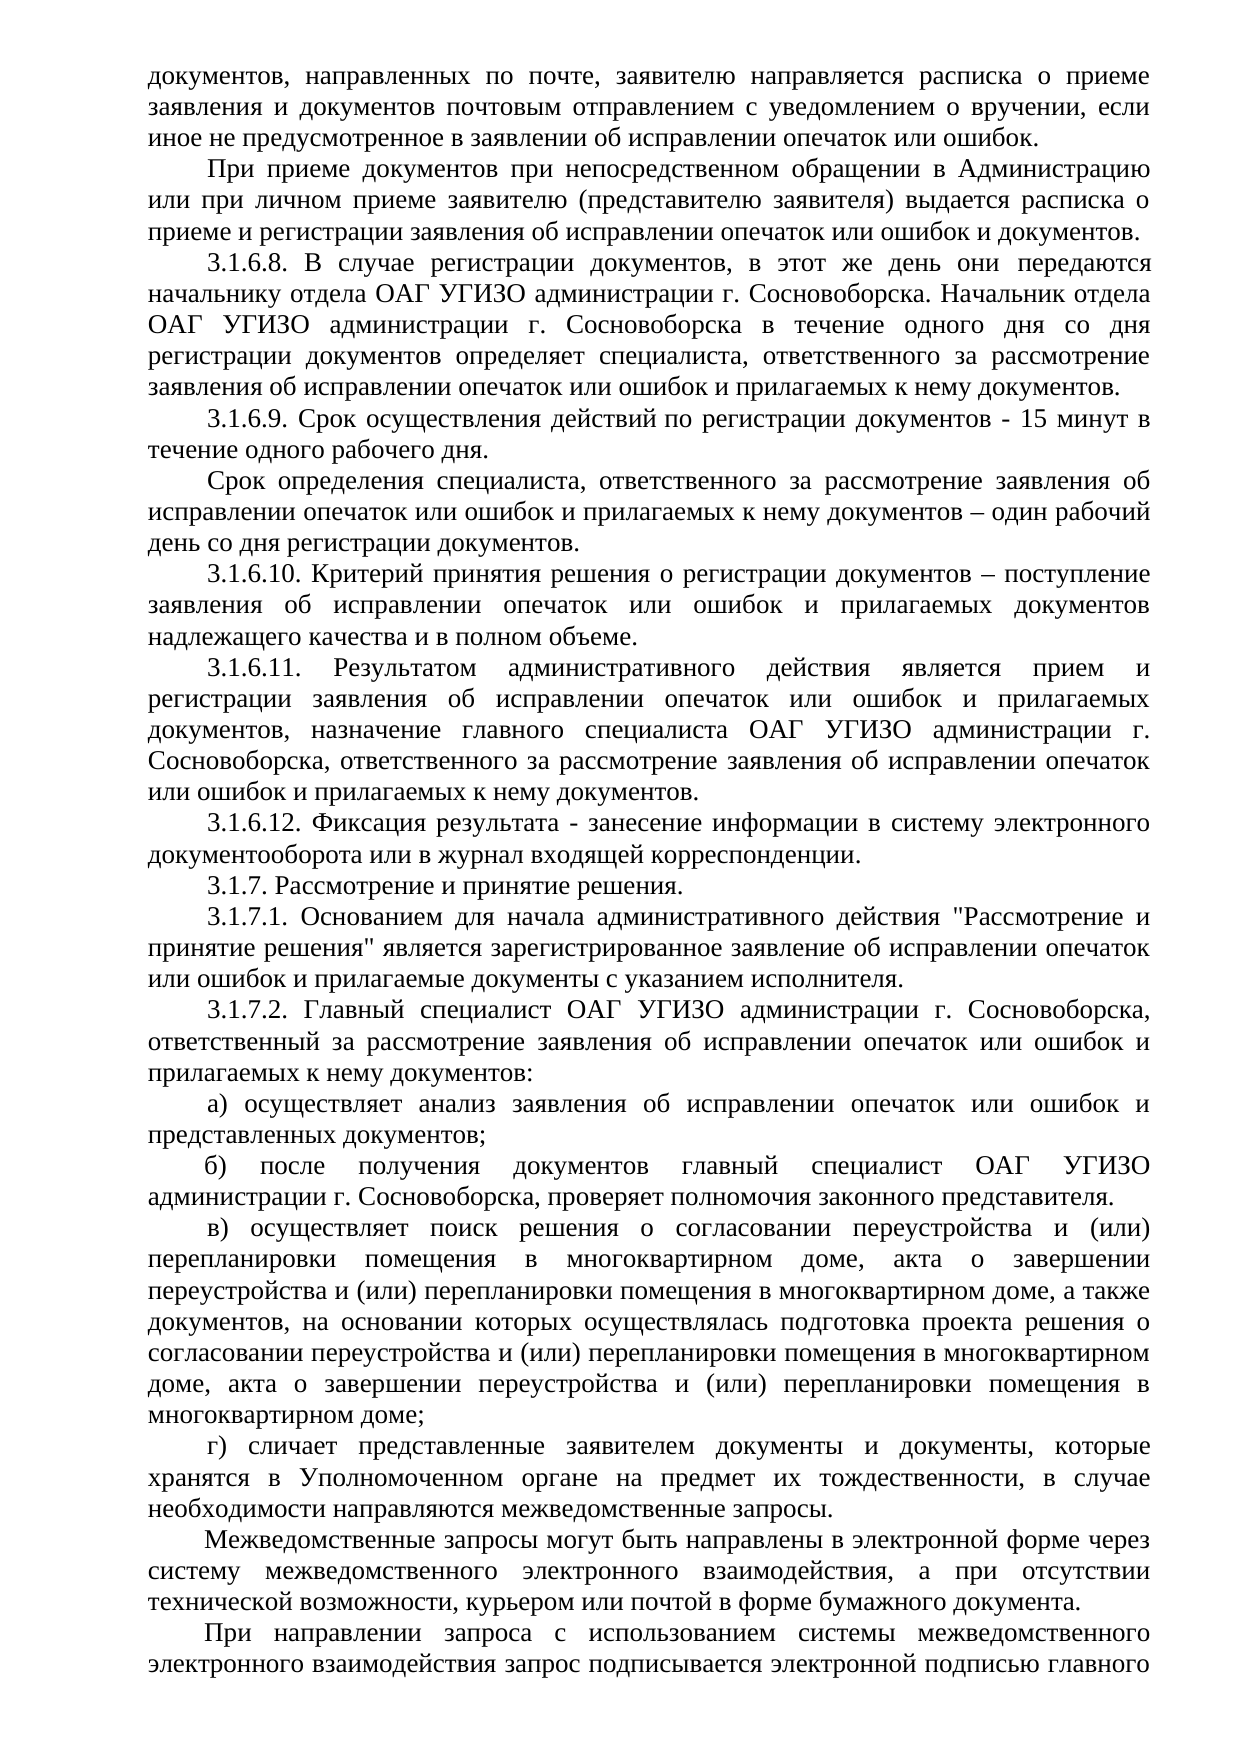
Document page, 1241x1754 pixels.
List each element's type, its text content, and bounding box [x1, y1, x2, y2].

text 3.1.6.11. Результатом административного действия является прием и регистрации заявления об исправлении опечаток или ошибок и прилагаемых документов, назначение главного специалиста ОАГ УГИЗО администрации г. Сосновоборска, ответственного за рассмотрение заявления об исправлении опечаток или ошибок и прилагаемых к нему документов. [148, 651, 1152, 807]
text Межведомственные запросы могут быть направлены в электронной форме через систему межведомственного электронного взаимодействия, а при отсутствии технической возможности, курьером или почтой в форме бумажного документа. [148, 1523, 1152, 1616]
text 3.1.7. Рассмотрение и принятие решения. [148, 869, 1152, 900]
text Срок определения специалиста, ответственного за рассмотрение заявления об исправлении опечаток или ошибок и прилагаемых к нему документов – один рабочий день со дня регистрации документов. [148, 464, 1152, 557]
text в) осуществляет поиск решения о согласовании переустройства и (или) перепланировки помещения в многоквартирном доме, акта о завершении переустройства и (или) перепланировки помещения в многоквартирном доме, а также документов, на основании которых осуществлялась подготовка проекта решения о согласовании переустройства и (или) перепланировки помещения в многоквартирном доме, акта о завершении переустройства и (или) перепланировки помещения в многоквартирном доме; [148, 1211, 1152, 1429]
text 3.1.6.9. Срок осуществления действий по регистрации документов - 15 минут в течение одного рабочего дня. [148, 402, 1152, 464]
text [148, 59, 1152, 152]
text 3.1.7.2. Главный специалист ОАГ УГИЗО администрации г. Сосновоборска, ответственный за рассмотрение заявления об исправлении опечаток или ошибок и прилагаемых к нему документов: [148, 993, 1152, 1087]
text 3.1.6.12. Фиксация результата - занесение информации в систему электронного документооборота или в журнал входящей корреспонденции. [148, 807, 1152, 869]
text При приеме документов при непосредственном обращении в Администрацию или при личном приеме заявителю (представителю заявителя) выдается расписка о приеме и регистрации заявления об исправлении опечаток или ошибок и документов. [148, 152, 1152, 246]
text 3.1.6.10. Критерий принятия решения о регистрации документов – поступление заявления об исправлении опечаток или ошибок и прилагаемых документов надлежащего качества и в полном объеме. [148, 557, 1152, 651]
text б) после получения документов главный специалист ОАГ УГИЗО администрации г. Сосновоборска, проверяет полномочия законного представителя. [148, 1149, 1152, 1211]
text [148, 1616, 1152, 1679]
text 3.1.7.1. Основанием для начала административного действия "Рассмотрение и принятие решения" является зарегистрированное заявление об исправлении опечаток или ошибок и прилагаемые документы с указанием исполнителя. [148, 900, 1152, 993]
text 3.1.6.8. В случае регистрации документов, в этот же день они передаются начальнику отдела ОАГ УГИЗО администрации г. Сосновоборска. Начальник отдела ОАГ УГИЗО администрации г. Сосновоборска в течение одного дня со дня регистрации документов определяет специалиста, ответственного за рассмотрение заявления об исправлении опечаток или ошибок и прилагаемых к нему документов. [148, 246, 1152, 402]
text а) осуществляет анализ заявления об исправлении опечаток или ошибок и представленных документов; [148, 1087, 1152, 1149]
text г) сличает представленные заявителем документы и документы, которые хранятся в Уполномоченном органе на предмет их тождественности, в случае необходимости направляются межведомственные запросы. [148, 1429, 1152, 1523]
